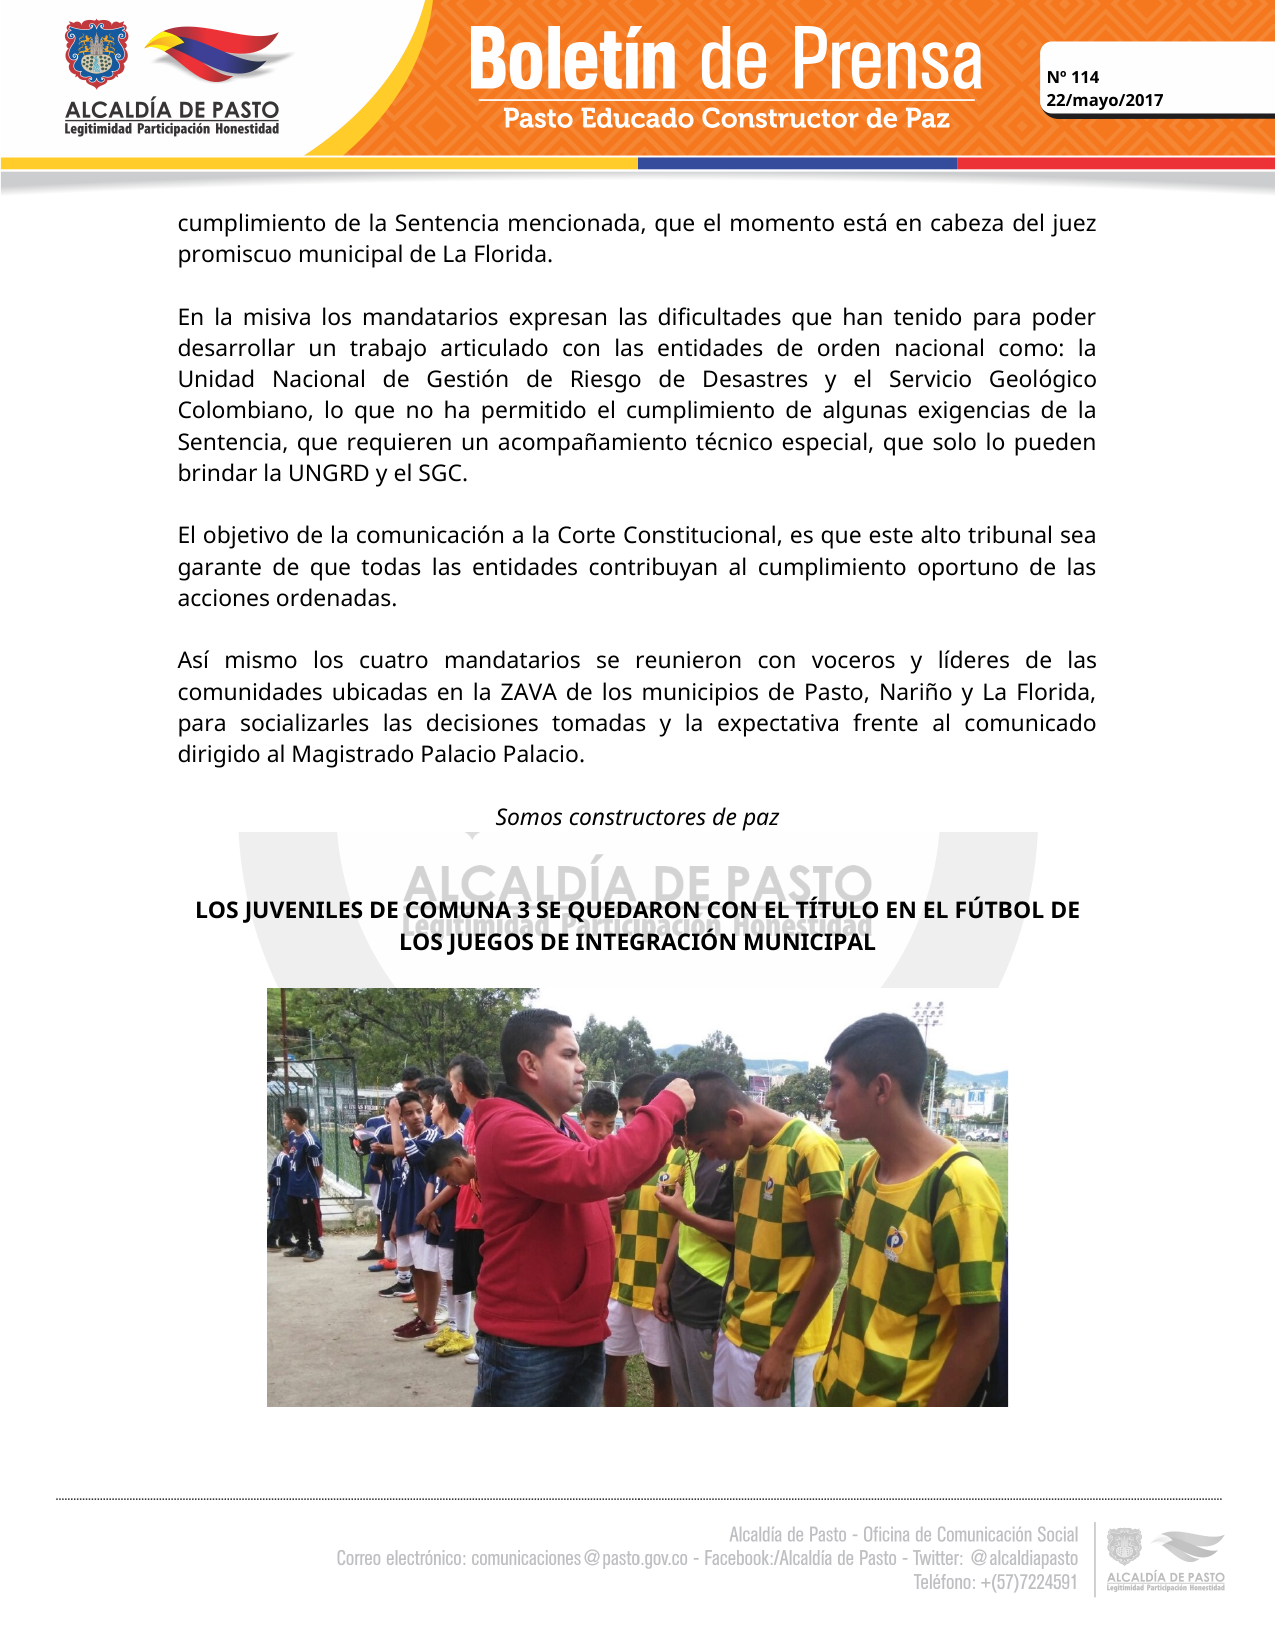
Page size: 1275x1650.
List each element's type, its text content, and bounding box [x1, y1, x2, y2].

text LOS JUVENILES DE COMUNA 3 SE QUEDARON CON EL TÍTULO EN EL FÚTBOL DE LOS JUEGOS DE INTEGRACIÓN MUNICIPAL [177, 894, 1098, 957]
picture [0, 0, 1275, 1638]
text El objetivo de la comunicación a la Corte Constitucional, es que este alto tribunal sea garante de que todas las entidades contribuyan al cumplimiento oportuno de las acciones ordenadas. [177, 519, 1098, 613]
text Así mismo los cuatro mandatarios se reunieron con voceros y líderes de las comunidades ubicadas en la ZAVA de los municipios de Pasto, Nariño y La Florida, para socializarles las decisiones tomadas y la expectativa frente al comunicado dirigido al Magistrado Palacio Palacio. [177, 644, 1098, 769]
text Somos constructores de paz [177, 801, 1098, 832]
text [177, 207, 1098, 269]
text En la misiva los mandatarios expresan las dificultades que han tenido para poder desarrollar un trabajo articulado con las entidades de orden nacional como: la Unidad Nacional de Gestión de Riesgo de Desastres y el Servicio Geológico Colombiano, lo que no ha permitido el cumplimiento de algunas exigencias de la Sentencia, que requieren un acompañamiento técnico especial, que solo lo pueden brindar la UNGRD y el SGC. [177, 301, 1098, 488]
